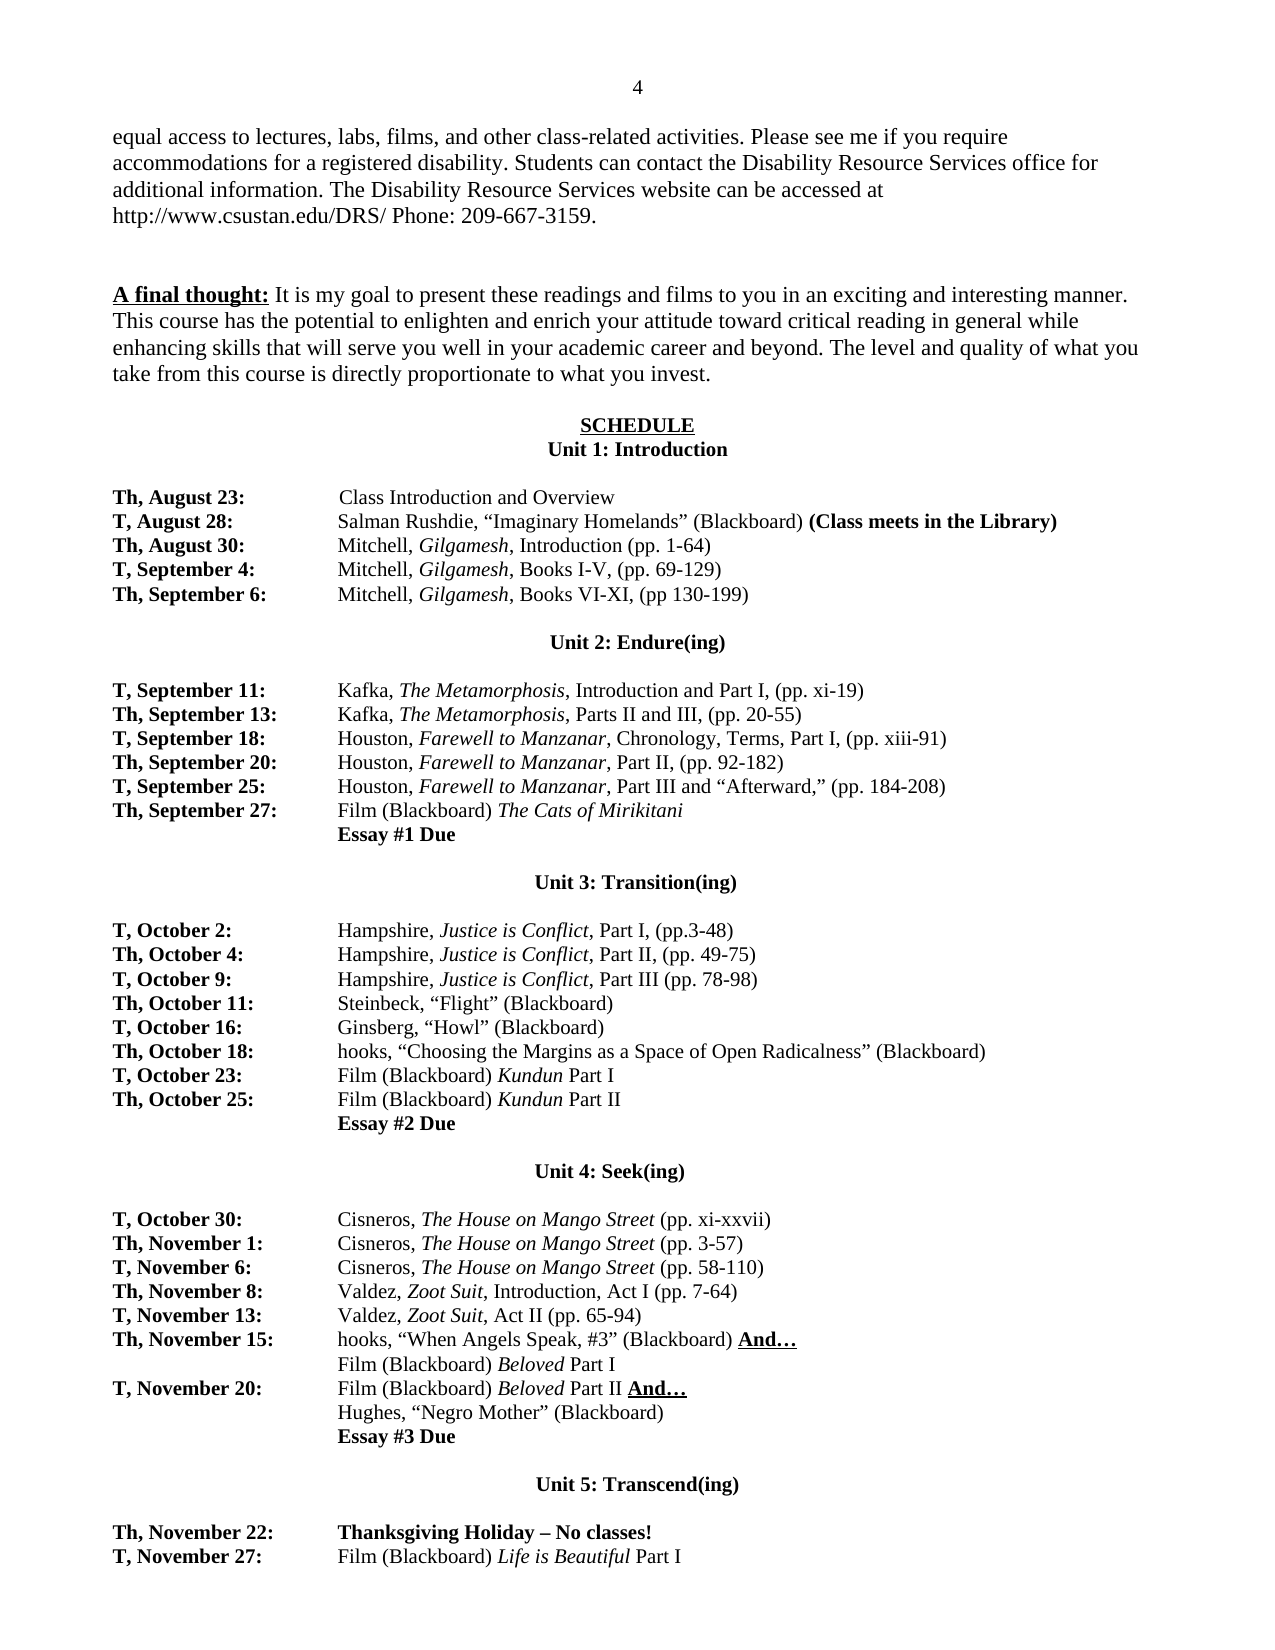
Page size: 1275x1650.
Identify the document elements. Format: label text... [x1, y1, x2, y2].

text Essay #3 Due [112, 1424, 1162, 1448]
text T, November 20: Film (Blackboard) Beloved Part II And… [112, 1376, 1162, 1399]
text Essay #2 Due [112, 1111, 1162, 1135]
text Unit 5: Transcend(ing) [112, 1472, 1162, 1496]
text T, September 18: Houston, Farewell to Manzanar, Chronology, Terms, Part I, (pp. xiii-91) [112, 726, 1162, 750]
text Th, November 1: Cisneros, The House on Mango Street (pp. 3-57) [112, 1231, 1162, 1255]
text T, September 25: Houston, Farewell to Manzanar, Part III and “Afterward,” (pp. 184-208) [112, 774, 1162, 798]
text Unit 3: Transition(ing) [112, 870, 1162, 894]
text T, September 11: Kafka, The Metamorphosis, Introduction and Part I, (pp. xi-19) [112, 678, 1162, 702]
text Th, September 27: Film (Blackboard) The Cats of Mirikitani [112, 798, 1162, 822]
text Essay #1 Due [112, 822, 1162, 846]
text Th, November 15: hooks, “When Angels Speak, #3” (Blackboard) And… [112, 1327, 1162, 1351]
text Unit 2: Endure(ing) [112, 629, 1162, 654]
text Th, September 6: Mitchell, Gilgamesh, Books VI-XI, (pp 130-199) [112, 581, 1162, 606]
text T, November 27: Film (Blackboard) Life is Beautiful Part I [112, 1544, 1162, 1568]
text Th, October 4: Hampshire, Justice is Conflict, Part II, (pp. 49-75) [112, 942, 1162, 966]
text T, October 2: Hampshire, Justice is Conflict, Part I, (pp.3-48) [112, 918, 1162, 942]
text Film (Blackboard) Beloved Part I [112, 1351, 1162, 1376]
text T, November 6: Cisneros, The House on Mango Street (pp. 58-110) [112, 1255, 1162, 1279]
text T, August 28: Salman Rushdie, “Imaginary Homelands” (Blackboard) (Class meets in the Library) [112, 509, 1162, 533]
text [112, 123, 1162, 228]
text Th, September 20: Houston, Farewell to Manzanar, Part II, (pp. 92-182) [112, 750, 1162, 774]
text Th, November 22: Thanksgiving Holiday – No classes! [112, 1520, 1162, 1544]
text T, October 16: Ginsberg, “Howl” (Blackboard) [112, 1014, 1162, 1039]
text Th, November 8: Valdez, Zoot Suit, Introduction, Act I (pp. 7-64) [112, 1279, 1162, 1303]
text Unit 1: Introduction [112, 437, 1162, 461]
text T, October 30: Cisneros, The House on Mango Street (pp. xi-xxvii) [112, 1207, 1162, 1231]
text Th, August 30: Mitchell, Gilgamesh, Introduction (pp. 1-64) [112, 533, 1162, 557]
text Th, September 13: Kafka, The Metamorphosis, Parts II and III, (pp. 20-55) [112, 702, 1162, 726]
text Th, August 23: Class Introduction and Overview [112, 485, 1162, 509]
text Th, October 25: Film (Blackboard) Kundun Part II [112, 1087, 1162, 1111]
text Th, October 11: Steinbeck, “Flight” (Blackboard) [112, 991, 1162, 1014]
text T, October 9: Hampshire, Justice is Conflict, Part III (pp. 78-98) [112, 966, 1162, 991]
text T, September 4: Mitchell, Gilgamesh, Books I-V, (pp. 69-129) [112, 557, 1162, 581]
text SCHEDULE [112, 413, 1162, 437]
text A final thought: It is my goal to present these readings and films to you in an exciting and interesting manner. This course has the potential to enlighten and enrich your attitude toward critical reading in general while enhancing skills that will serve you well in your academic career and beyond. The level and quality of what you take from this course is directly proportionate to what you invest. [112, 281, 1162, 387]
text T, October 23: Film (Blackboard) Kundun Part I [112, 1063, 1162, 1087]
text Unit 4: Seek(ing) [112, 1159, 1162, 1183]
text Th, October 18: hooks, “Choosing the Margins as a Space of Open Radicalness” (Blackboard) [112, 1039, 1162, 1063]
text Hughes, “Negro Mother” (Blackboard) [112, 1399, 1162, 1424]
text T, November 13: Valdez, Zoot Suit, Act II (pp. 65-94) [112, 1303, 1162, 1327]
